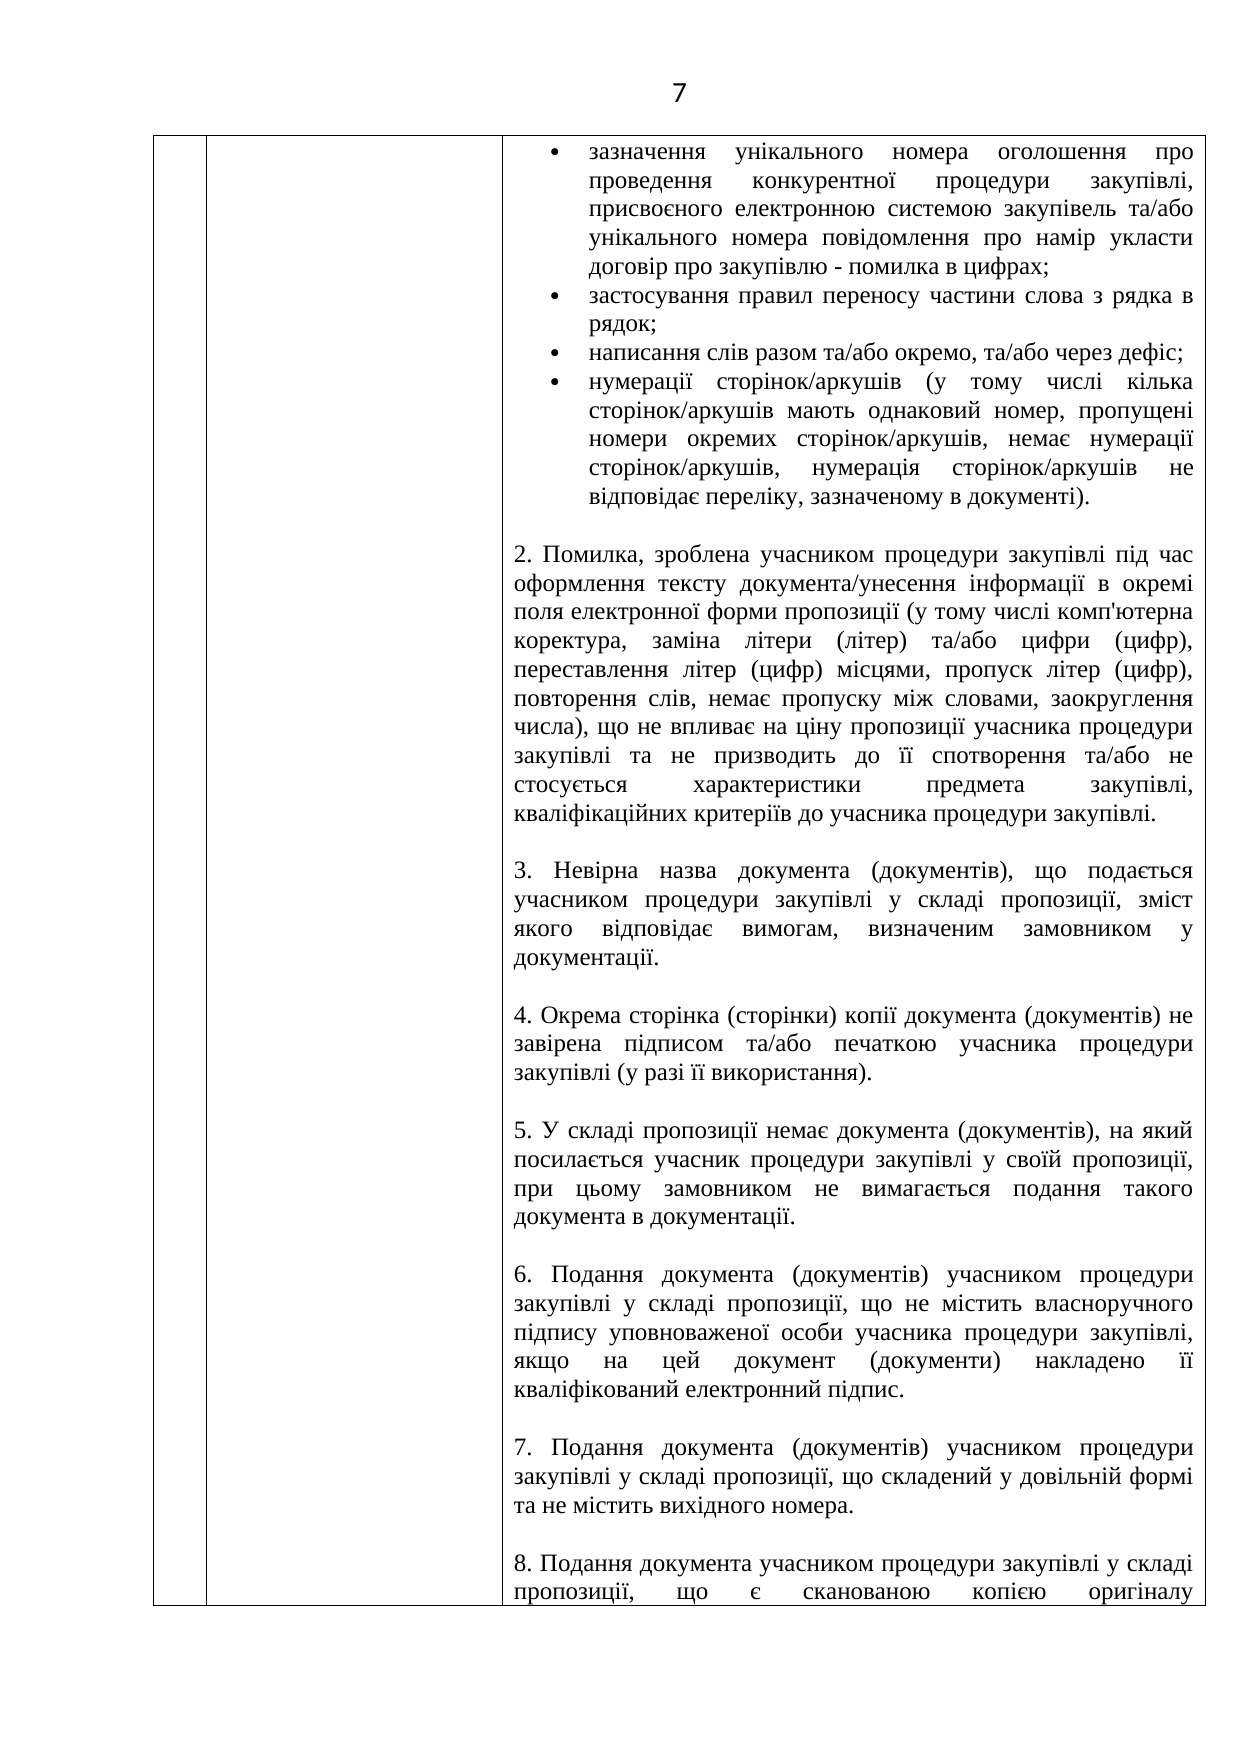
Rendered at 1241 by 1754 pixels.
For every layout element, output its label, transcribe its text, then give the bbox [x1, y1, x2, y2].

table_cell 1 [154, 136, 206, 1605]
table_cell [503, 136, 1205, 1605]
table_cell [207, 136, 502, 1605]
